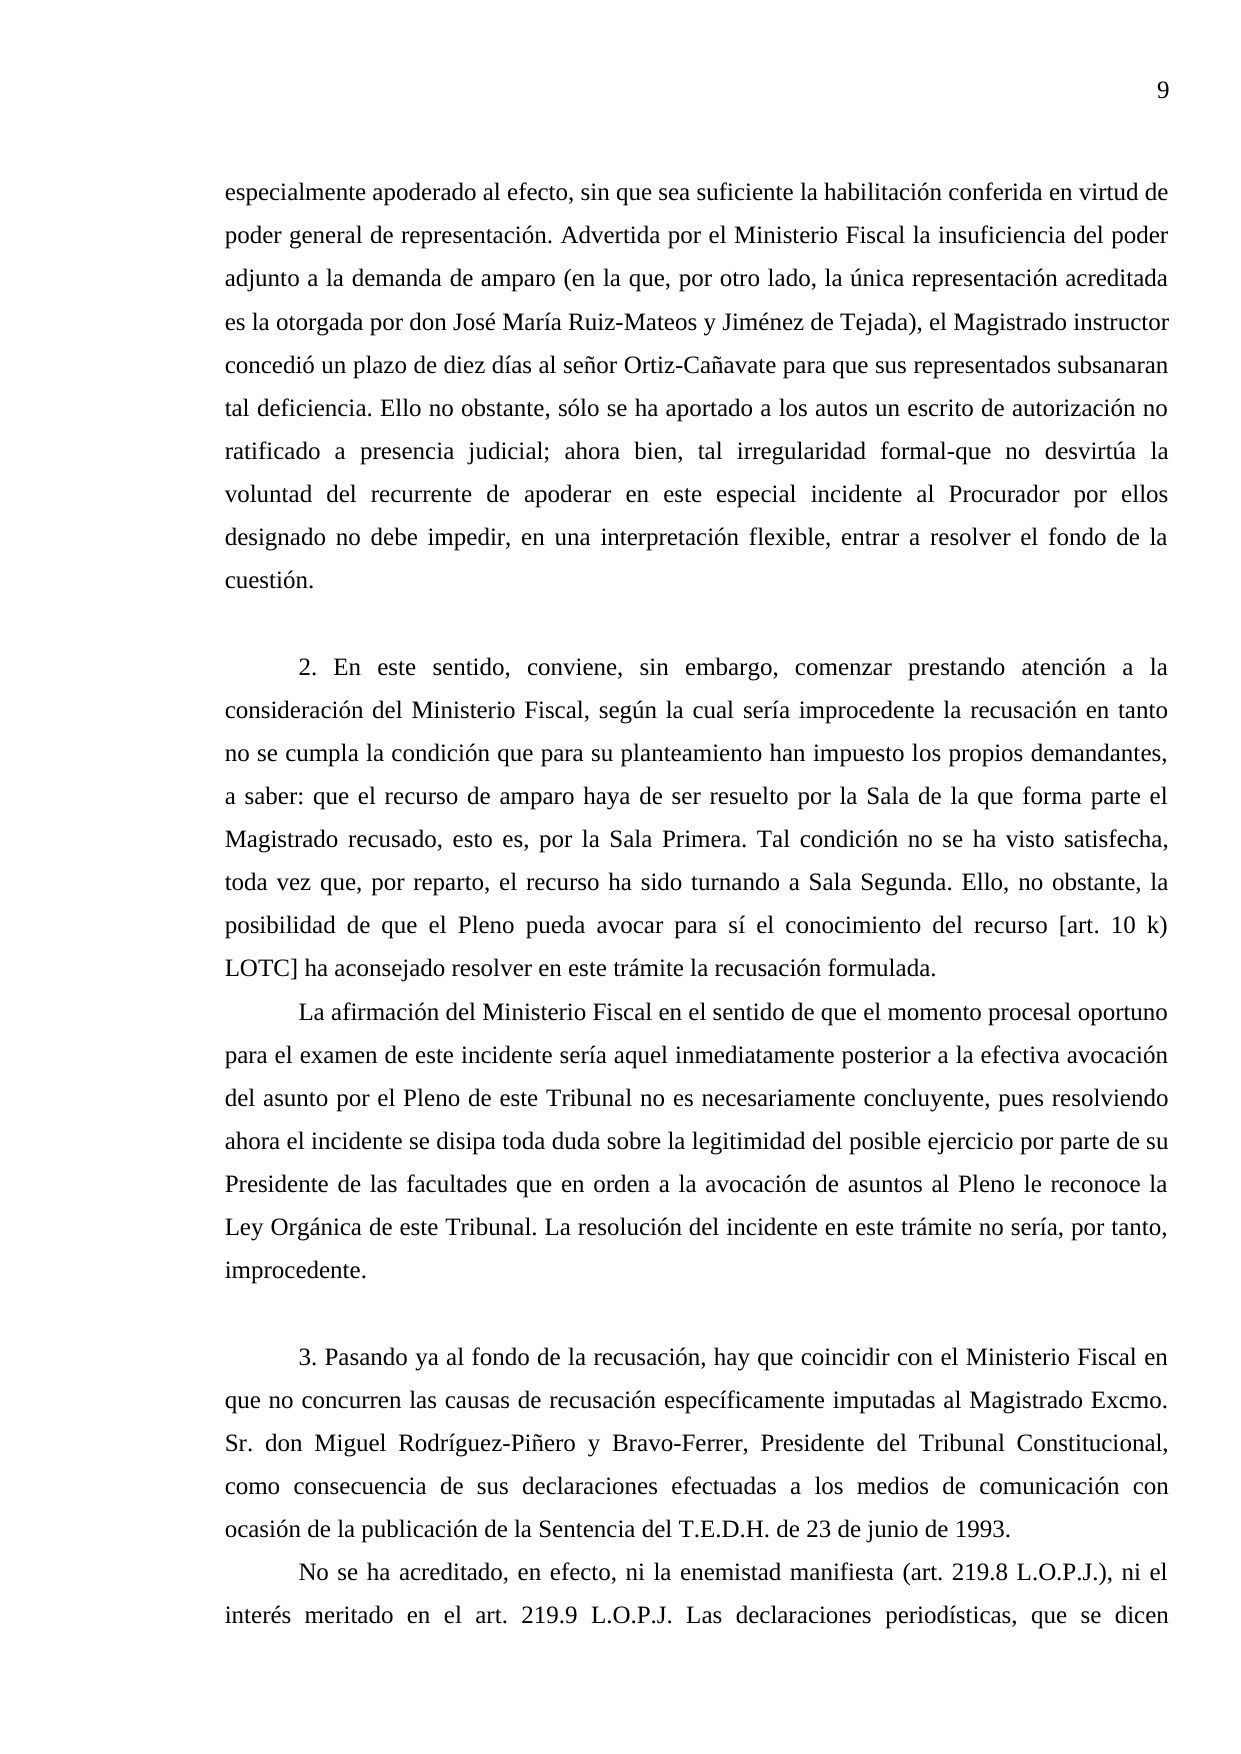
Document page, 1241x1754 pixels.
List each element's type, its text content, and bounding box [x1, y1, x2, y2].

text 3. Pasando ya al fondo de la recusación, hay que coincidir con el Ministerio Fiscal en que no concurren las causas de recusación específicamente imputadas al Magistrado Excmo. Sr. don Miguel Rodríguez-Piñero y Bravo-Ferrer, Presidente del Tribunal Constitucional, como consecuencia de sus declaraciones efectuadas a los medios de comunicación con ocasión de la publicación de la Sentencia del T.E.D.H. de 23 de junio de 1993. [224, 1342, 1169, 1543]
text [224, 177, 1169, 594]
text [224, 1557, 1169, 1629]
text La afirmación del Ministerio Fiscal en el sentido de que el momento procesal oportuno para el examen de este incidente sería aquel inmediatamente posterior a la efectiva avocación del asunto por el Pleno de este Tribunal no es necesariamente concluyente, pues resolviendo ahora el incidente se disipa toda duda sobre la legitimidad del posible ejercicio por parte de su Presidente de las facultades que en orden a la avocación de asuntos al Pleno le reconoce la Ley Orgánica de este Tribunal. La resolución del incidente en este trámite no sería, por tanto, improcedente. [224, 997, 1169, 1284]
text 2. En este sentido, conviene, sin embargo, comenzar prestando atención a la consideración del Ministerio Fiscal, según la cual sería improcedente la recusación en tanto no se cumpla la condición que para su planteamiento han impuesto los propios demandantes, a saber: que el recurso de amparo haya de ser resuelto por la Sala de la que forma parte el Magistrado recusado, esto es, por la Sala Primera. Tal condición no se ha visto satisfecha, toda vez que, por reparto, el recurso ha sido turnando a Sala Segunda. Ello, no obstante, la posibilidad de que el Pleno pueda avocar para sí el conocimiento del recurso [art. 10 k) LOTC] ha aconsejado resolver en este trámite la recusación formulada. [224, 652, 1169, 982]
